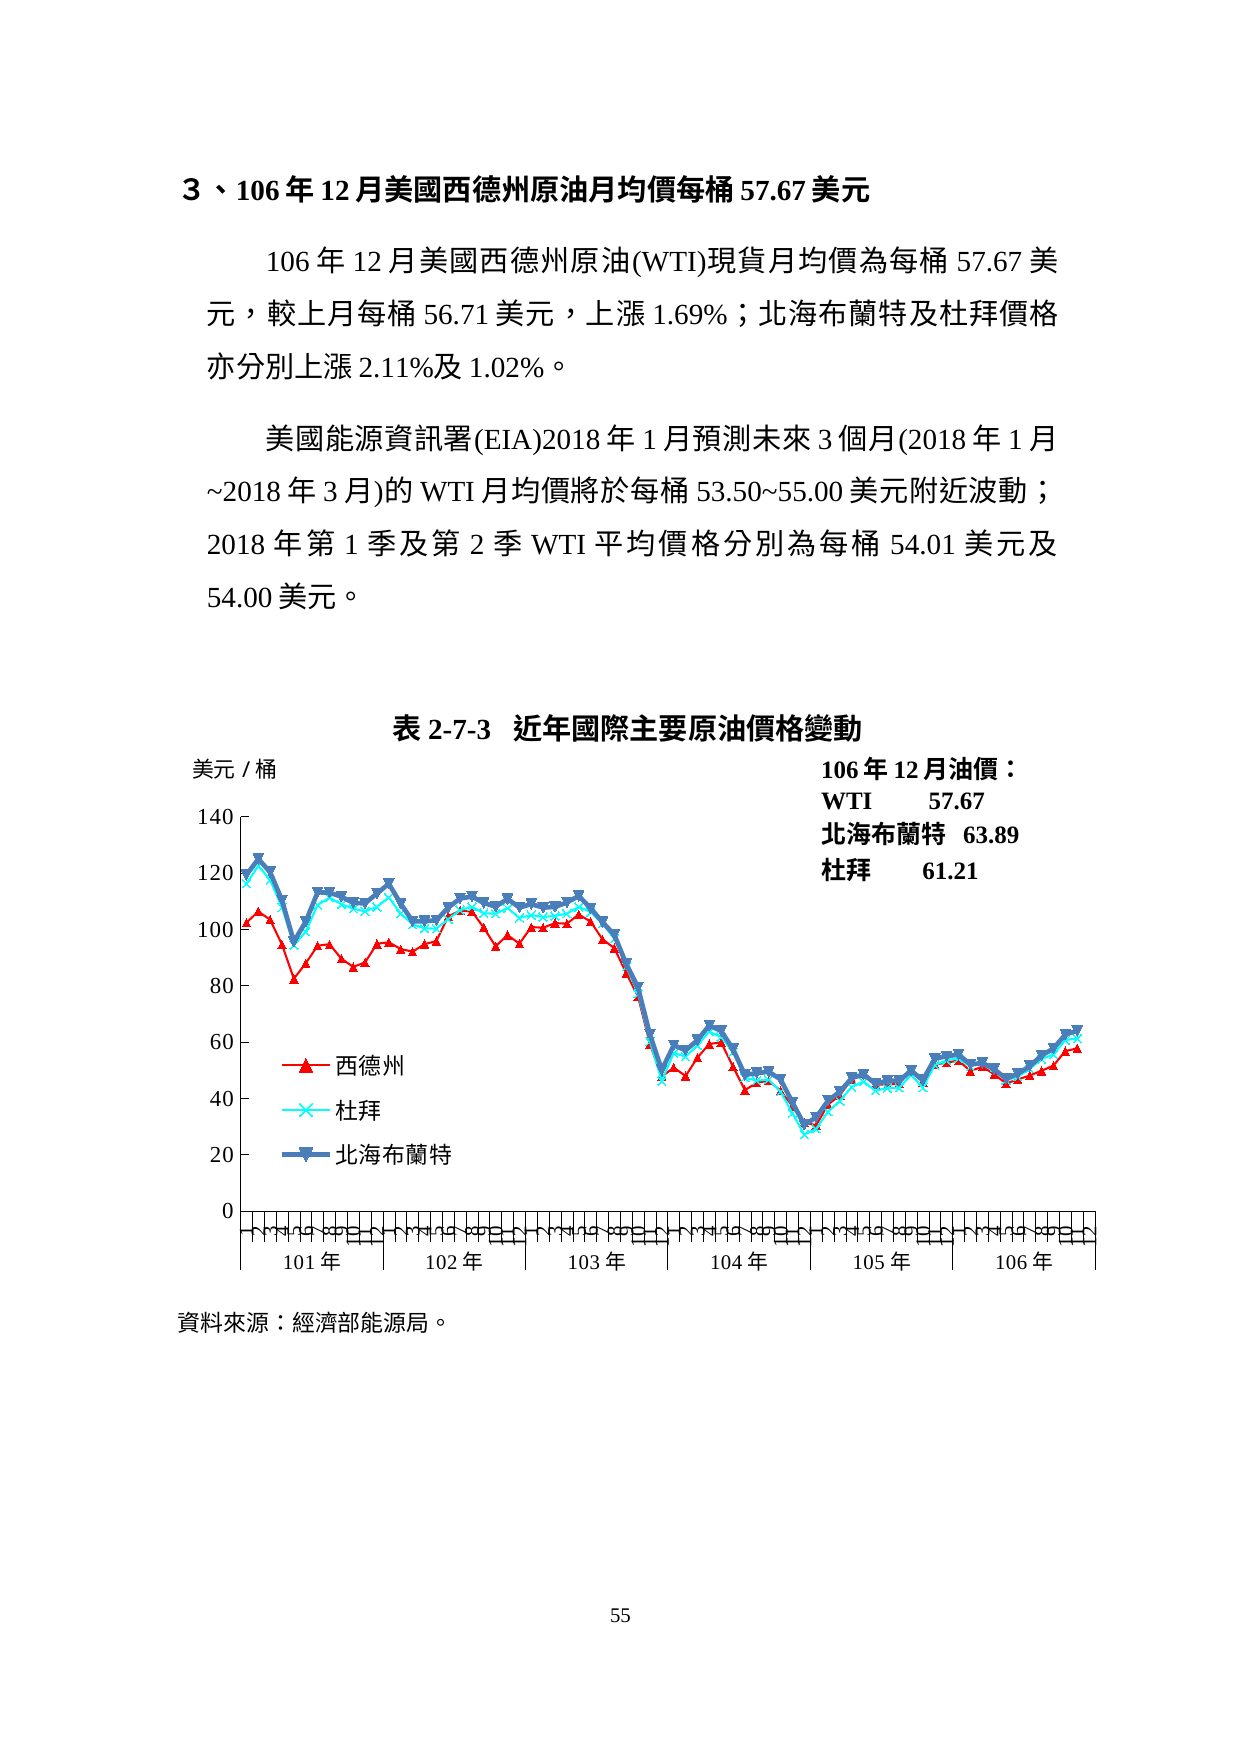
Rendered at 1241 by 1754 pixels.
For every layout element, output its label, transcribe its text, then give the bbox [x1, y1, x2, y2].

text 106年12月美國西德州原油(WTI)現貨月均價為每桶57.67美元，較上月每桶56.71美元，上漲1.69%；北海布蘭特及杜拜價格亦分別上漲2.11%及1.02%。 [207, 238, 1058, 386]
text ３、106年12月美國西德州原油月均價每桶57.67美元 [177, 166, 1063, 209]
text 美國能源資訊署(EIA)2018年1月預測未來3個月(2018年1月~2018年3月)的WTI月均價將於每桶53.50~55.00美元附近波動；2018年第1季及第2季WTI平均價格分別為每桶54.01美元及54.00美元。 [207, 415, 1058, 616]
text 資料來源：經濟部能源局。 [177, 1305, 1063, 1338]
text 表 2-7-3 近年國際主要原油價格變動 [177, 706, 1078, 748]
